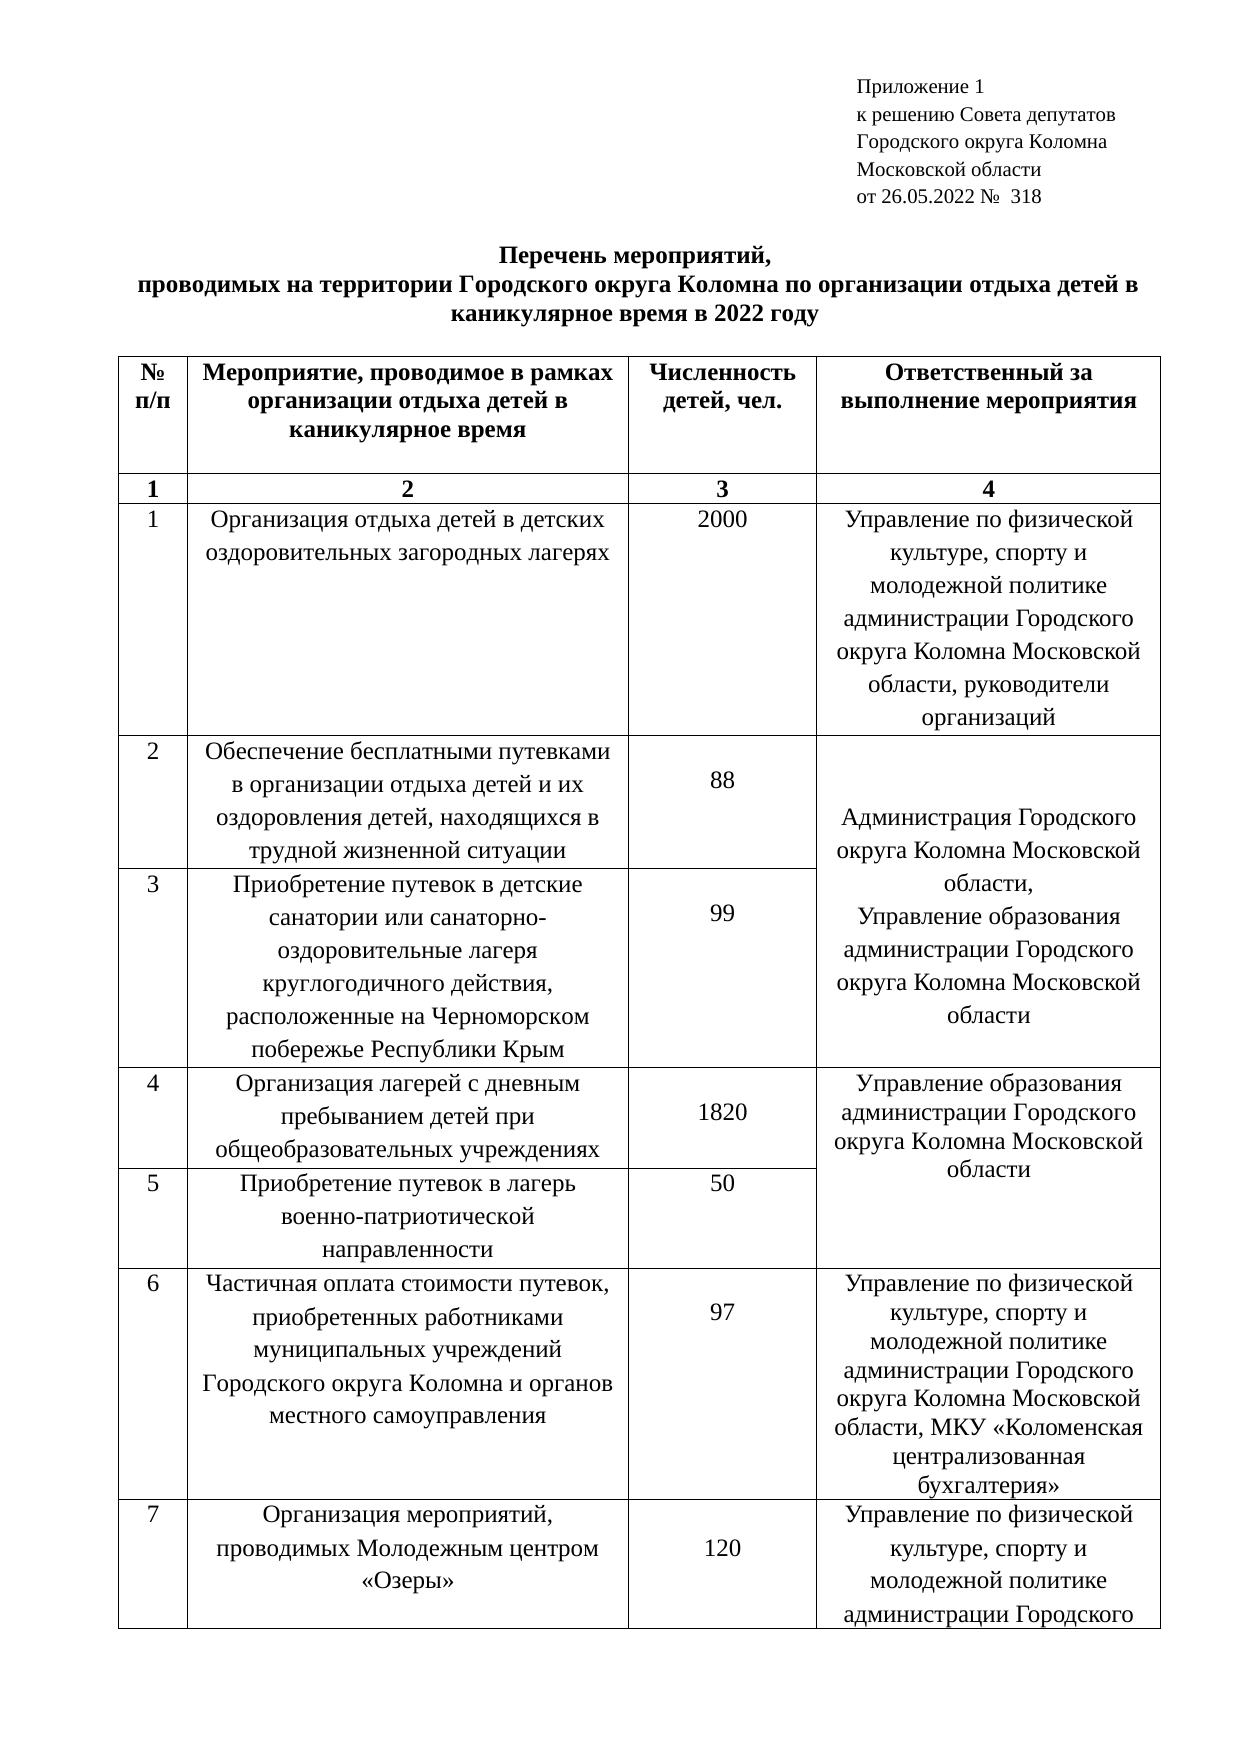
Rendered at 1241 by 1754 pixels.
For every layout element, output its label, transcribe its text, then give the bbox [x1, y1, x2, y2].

text Московской области [856, 157, 1181, 181]
table_cell 7 [119, 1500, 187, 1627]
table_cell 97 [629, 1269, 816, 1498]
table_cell Администрация Городского округа Коломна Московской области, Управление образования администрации Городского округа Коломна Московской области [817, 736, 1160, 1067]
table_cell Приобретение путевок в лагерь военно-патриотической направленности [188, 1169, 628, 1267]
text Перечень мероприятий, [88, 241, 1181, 269]
table_cell 1 [119, 474, 187, 503]
table_cell 2000 [629, 504, 816, 735]
table_cell 120 [629, 1500, 816, 1627]
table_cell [188, 1500, 628, 1627]
table_cell 3 [119, 869, 187, 1067]
table_cell Управление по физической культуре, спорту и молодежной политике администрации Городского округа Коломна Московской области, МКУ «Коломенская централизованная бухгалтерия» [817, 1269, 1160, 1498]
table_cell 88 [629, 736, 816, 868]
text проводимых на территории Городского округа Коломна по организации отдыха детей в каникулярное время в 2022 году [88, 269, 1181, 327]
table_header Ответственный за выполнение мероприятия [817, 357, 1160, 473]
table_cell Приобретение путевок в детские санатории или санаторно-оздоровительные лагеря круглогодичного действия, расположенные на Черноморском побережье Республики Крым [188, 869, 628, 1067]
table_cell 5 [119, 1169, 187, 1267]
table_cell 1 [119, 504, 187, 735]
text от 26.05.2022 № 318 [856, 184, 1181, 208]
table_header Численность детей, чел. [629, 357, 816, 473]
table_cell Управление по физической культуре, спорту и молодежной политике администрации Городского округа Коломна Московской области, руководители организаций [817, 504, 1160, 735]
text к решению Совета депутатов [856, 101, 1181, 126]
table_cell 6 [119, 1269, 187, 1498]
table_cell 4 [817, 474, 1160, 503]
table_header Мероприятие, проводимое в рамках организации отдыха детей в каникулярное время [188, 357, 628, 473]
table_cell Управление образования администрации Городского округа Коломна Московской области [817, 1068, 1160, 1267]
table_cell Организация лагерей с дневным пребыванием детей при общеобразовательных учреждениях [188, 1068, 628, 1167]
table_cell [817, 1500, 1160, 1627]
text Городского округа Коломна [856, 129, 1181, 153]
table_cell 2 [188, 474, 628, 503]
text Приложение 1 [856, 74, 1181, 98]
table_cell 1820 [629, 1068, 816, 1167]
table_cell 99 [629, 869, 816, 1067]
table_cell 3 [629, 474, 816, 503]
table_cell Частичная оплата стоимости путевок, приобретенных работниками муниципальных учреждений Городского округа Коломна и органов местного самоуправления [188, 1269, 628, 1498]
table_cell Обеспечение бесплатными путевками в организации отдыха детей и их оздоровления детей, находящихся в трудной жизненной ситуации [188, 736, 628, 868]
table_cell 50 [629, 1169, 816, 1267]
table_cell 2 [119, 736, 187, 868]
table_cell 4 [119, 1068, 187, 1167]
table_cell Организация отдыха детей в детских оздоровительных загородных лагерях [188, 504, 628, 735]
table_header № п/п [119, 357, 187, 473]
